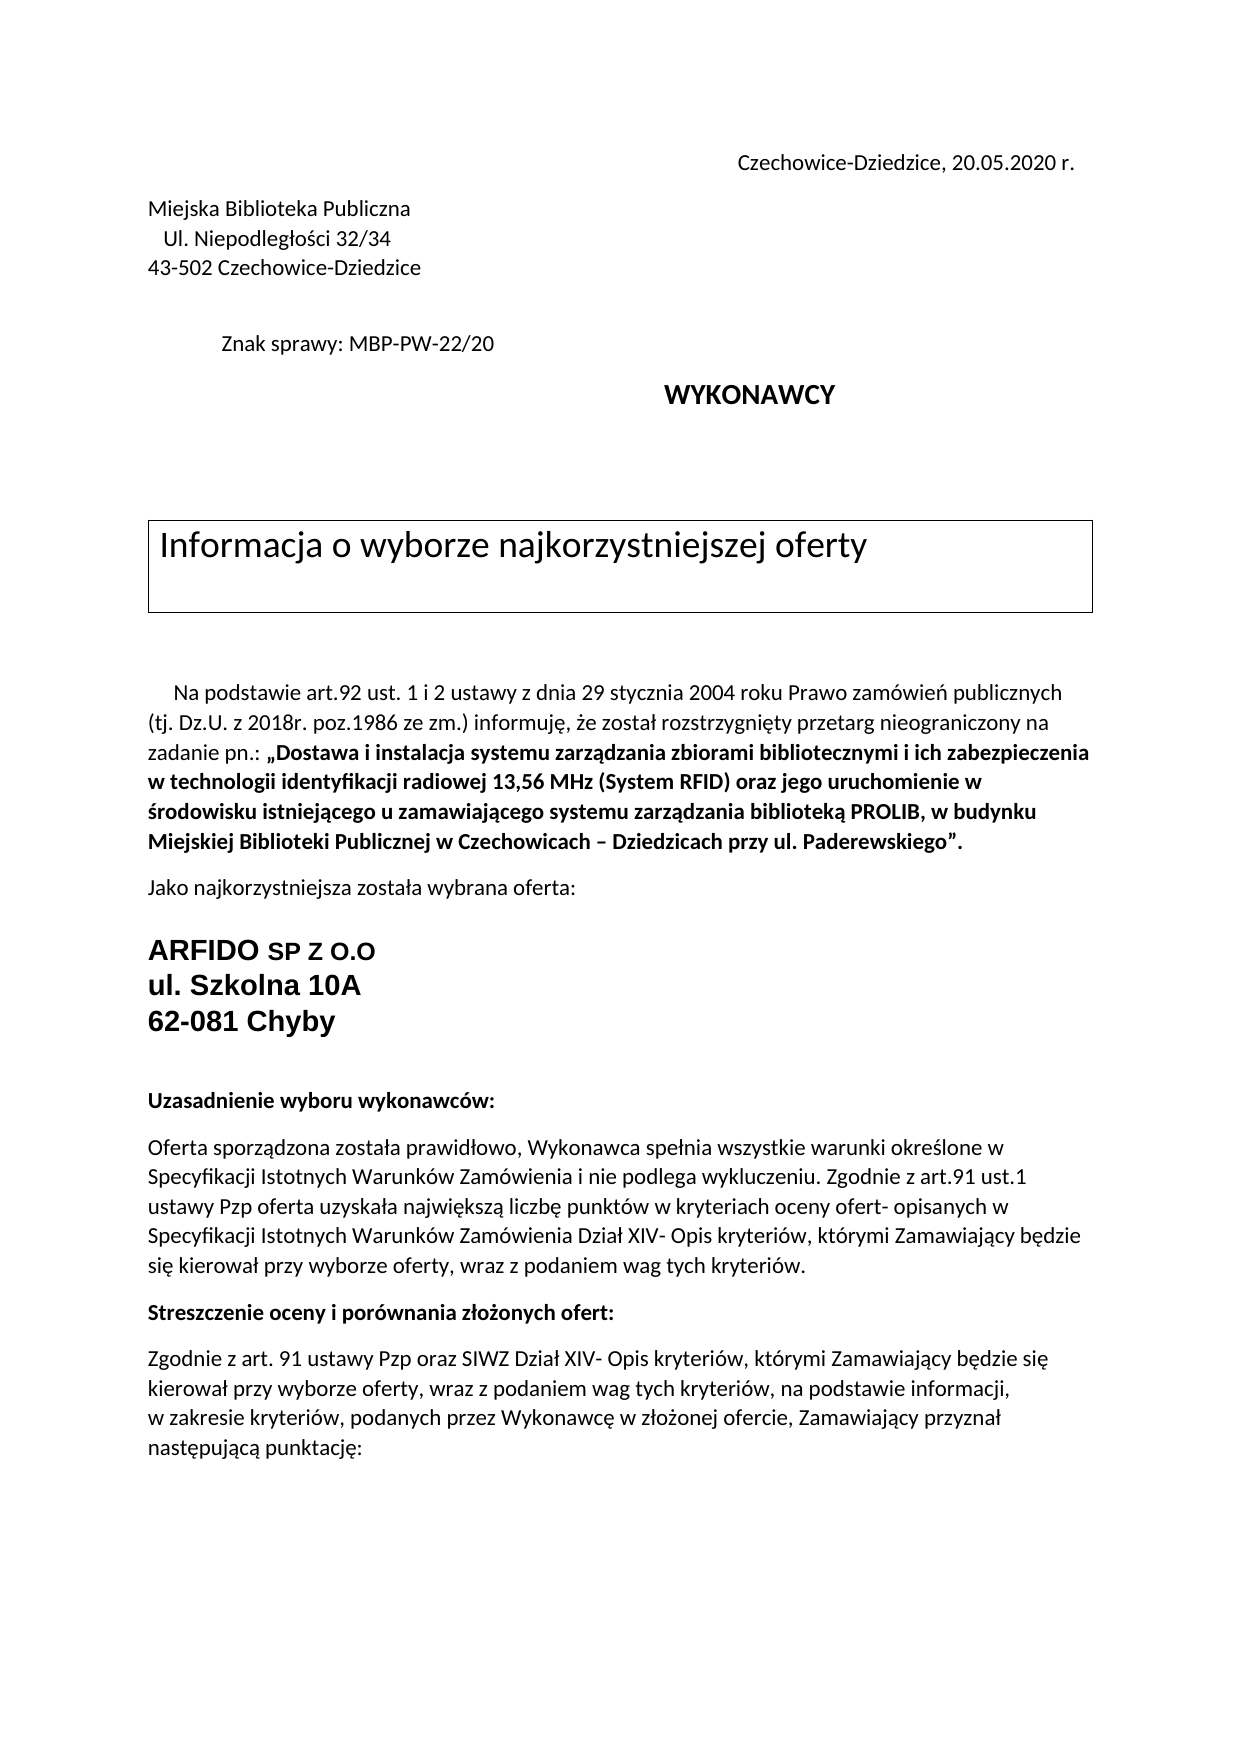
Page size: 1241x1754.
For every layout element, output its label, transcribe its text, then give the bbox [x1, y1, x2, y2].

text ARFIDO SP Z O.O [148, 933, 1093, 966]
table_header Informacja o wyborze najkorzystniejszej oferty [149, 521, 1092, 612]
text Miejska Biblioteka Publiczna [148, 194, 1093, 222]
text WYKONAWCY [148, 376, 1093, 411]
text Znak sprawy: MBP-PW-22/20 [148, 329, 1093, 357]
text Uzasadnienie wyboru wykonawców: [148, 1086, 1093, 1114]
text Jako najkorzystniejsza została wybrana oferta: [148, 873, 1093, 901]
text Czechowice-Dziedzice, 20.05.2020 r. [664, 148, 1093, 176]
text Streszczenie oceny i porównania złożonych ofert: [148, 1298, 1093, 1326]
text ul. Szkolna 10A [148, 968, 1093, 1002]
text Zgodnie z art. 91 ustawy Pzp oraz SIWZ Dział XIV- Opis kryteriów, którymi Zamawiający będzie się kierował przy wyborze oferty, wraz z podaniem wag tych kryteriów, na podstawie informacji, w zakresie kryteriów, podanych przez Wykonawcę w złożonej ofercie, Zamawiający przyznał następującą punktację: [148, 1344, 1093, 1461]
text Oferta sporządzona została prawidłowo, Wykonawca spełnia wszystkie warunki określone w Specyfikacji Istotnych Warunków Zamówienia i nie podlega wykluczeniu. Zgodnie z art.91 ust.1 ustawy Pzp oferta uzyskała największą liczbę punktów w kryteriach oceny ofert- opisanych w Specyfikacji Istotnych Warunków Zamówienia Dział XIV- Opis kryteriów, którymi Zamawiający będzie się kierował przy wyborze oferty, wraz z podaniem wag tych kryteriów. [148, 1133, 1093, 1279]
text Ul. Niepodległości 32/34 [148, 224, 1093, 252]
text Na podstawie art.92 ust. 1 i 2 ustawy z dnia 29 stycznia 2004 roku Prawo zamówień publicznych (tj. Dz.U. z 2018r. poz.1986 ze zm.) informuję, że został rozstrzygnięty przetarg nieograniczony na zadanie pn.: „Dostawa i instalacja systemu zarządzania zbiorami bibliotecznymi i ich zabezpieczenia w technologii identyfikacji radiowej 13,56 MHz (System RFID) oraz jego uruchomienie w środowisku istniejącego u zamawiającego systemu zarządzania biblioteką PROLIB, w budynku Miejskiej Biblioteki Publicznej w Czechowicach – Dziedzicach przy ul. Paderewskiego”. [148, 678, 1093, 855]
text 43-502 Czechowice-Dziedzice [148, 253, 1093, 281]
text 62-081 Chyby [148, 1004, 1093, 1037]
